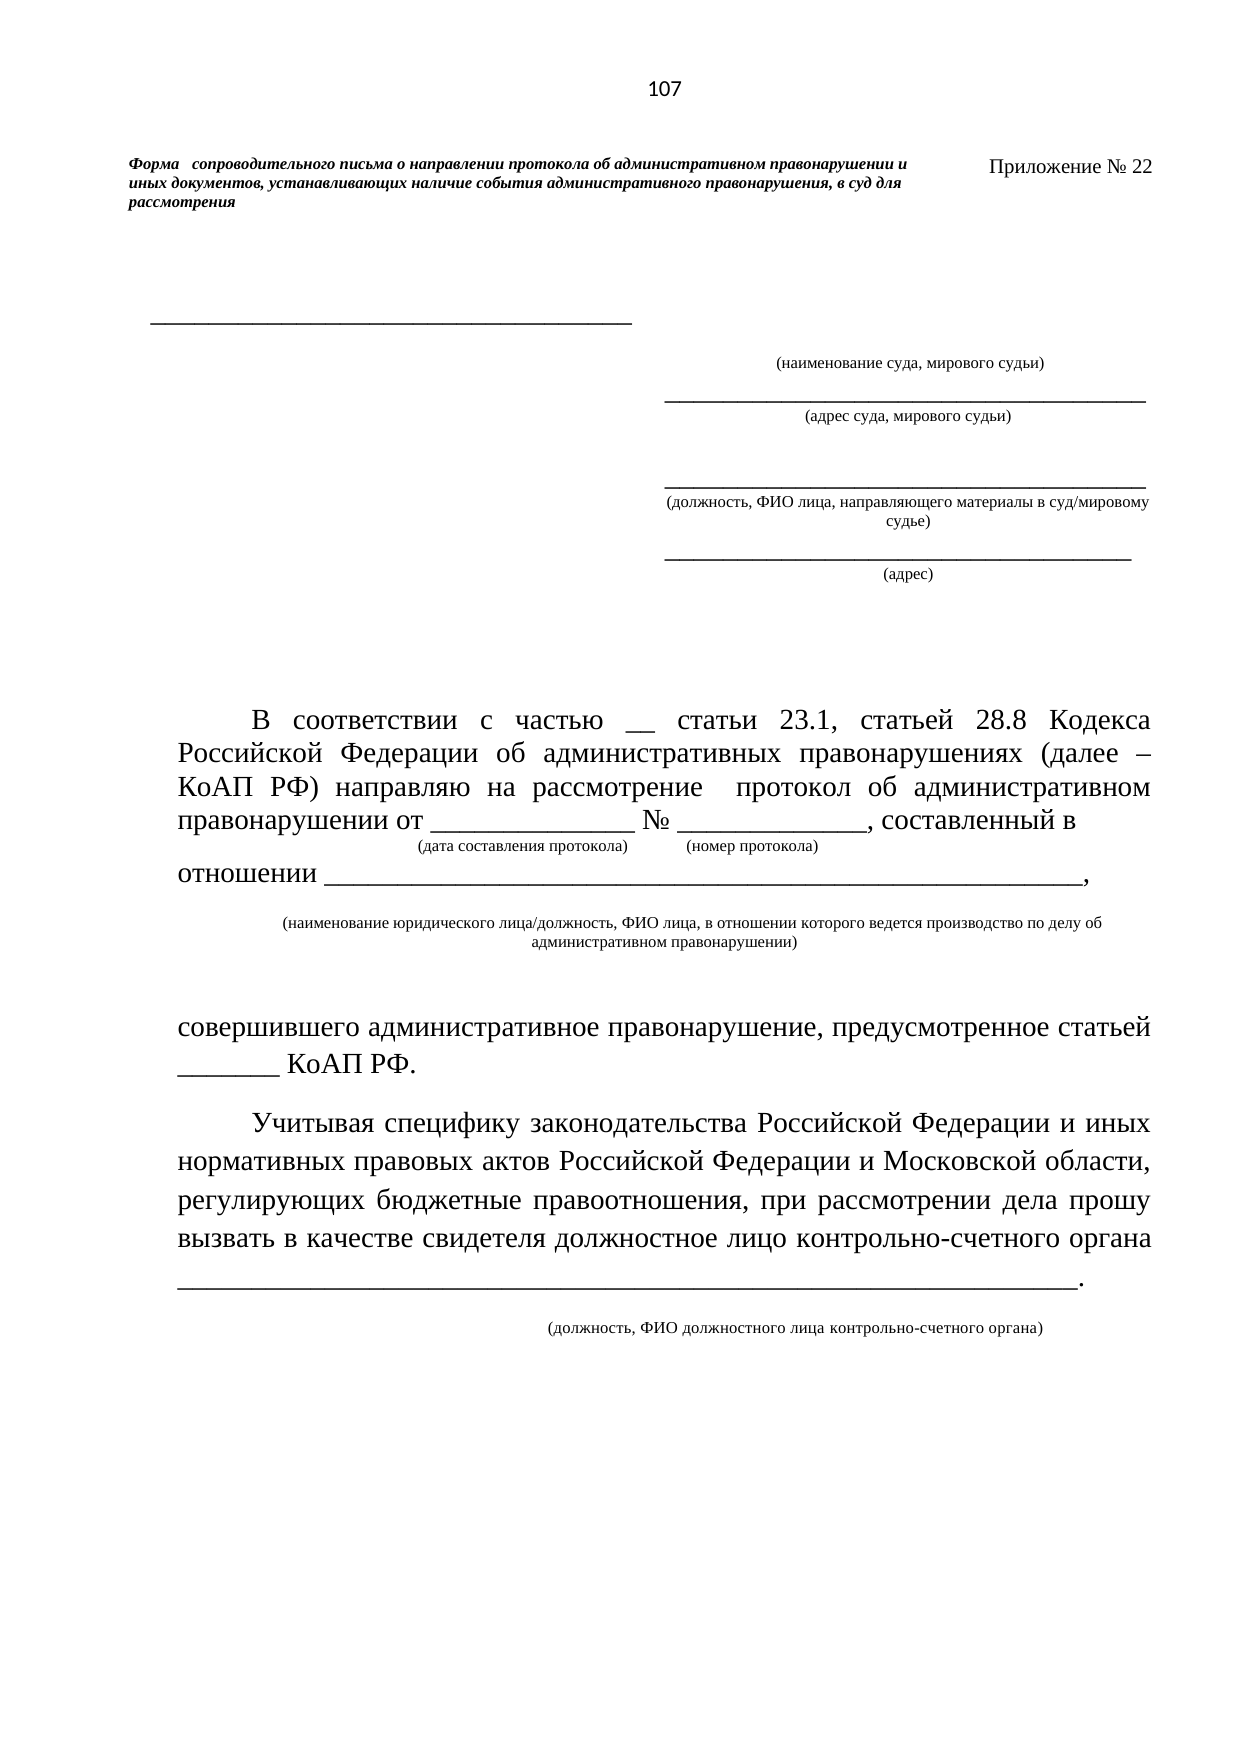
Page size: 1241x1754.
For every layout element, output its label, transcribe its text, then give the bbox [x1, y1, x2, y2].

text (адрес суда, мирового судьи) [177, 406, 1152, 425]
text отношении ____________________________________________________, [177, 855, 1152, 889]
table_header Форма сопроводительного письма о направлении протокола об административном правонарушении и иных документов, устанавливающих наличие события административного правонарушения, в суд для рассмотрения [129, 154, 927, 294]
text судье) [177, 511, 1152, 530]
text ________________________________ [177, 530, 1152, 564]
text совершившего административное правонарушение, предусмотренное статьей _______ КоАП РФ. [177, 1009, 1152, 1080]
text (адрес) [177, 564, 1152, 583]
text (должность, ФИО лица, направляющего материалы в суд/мировому [177, 492, 1152, 511]
text (наименование юридического лица/должность, ФИО лица, в отношении которого ведется производство по делу об административном правонарушении) [177, 913, 1152, 951]
text (наименование суда, мирового судьи) [177, 353, 1152, 372]
text _________________________________ [177, 458, 1152, 492]
text В соответствии с частью __ статьи 23.1, статьей 28.8 Кодекса Российской Федерации об административных правонарушениях (далее – КоАП РФ) направляю на рассмотрение протокол об административном правонарушении от ______________ № _____________, составленный в [177, 702, 1152, 836]
text (должность, ФИО должностного лица контрольно-счетного органа) [177, 1318, 1152, 1337]
text (дата составления протокола) (номер протокола) [177, 836, 1152, 855]
text _________________________________ [177, 372, 1152, 406]
table_header Приложение № 22 [927, 154, 1200, 294]
text _________________________________ [74, 294, 1181, 327]
text Учитывая специфику законодательства Российской Федерации и иных нормативных правовых актов Российской Федерации и Московской области, регулирующих бюджетные правоотношения, при рассмотрении дела прошу вызвать в качестве свидетеля должностное лицо контрольно-счетного органа _____________________________________________________________. [177, 1105, 1152, 1292]
